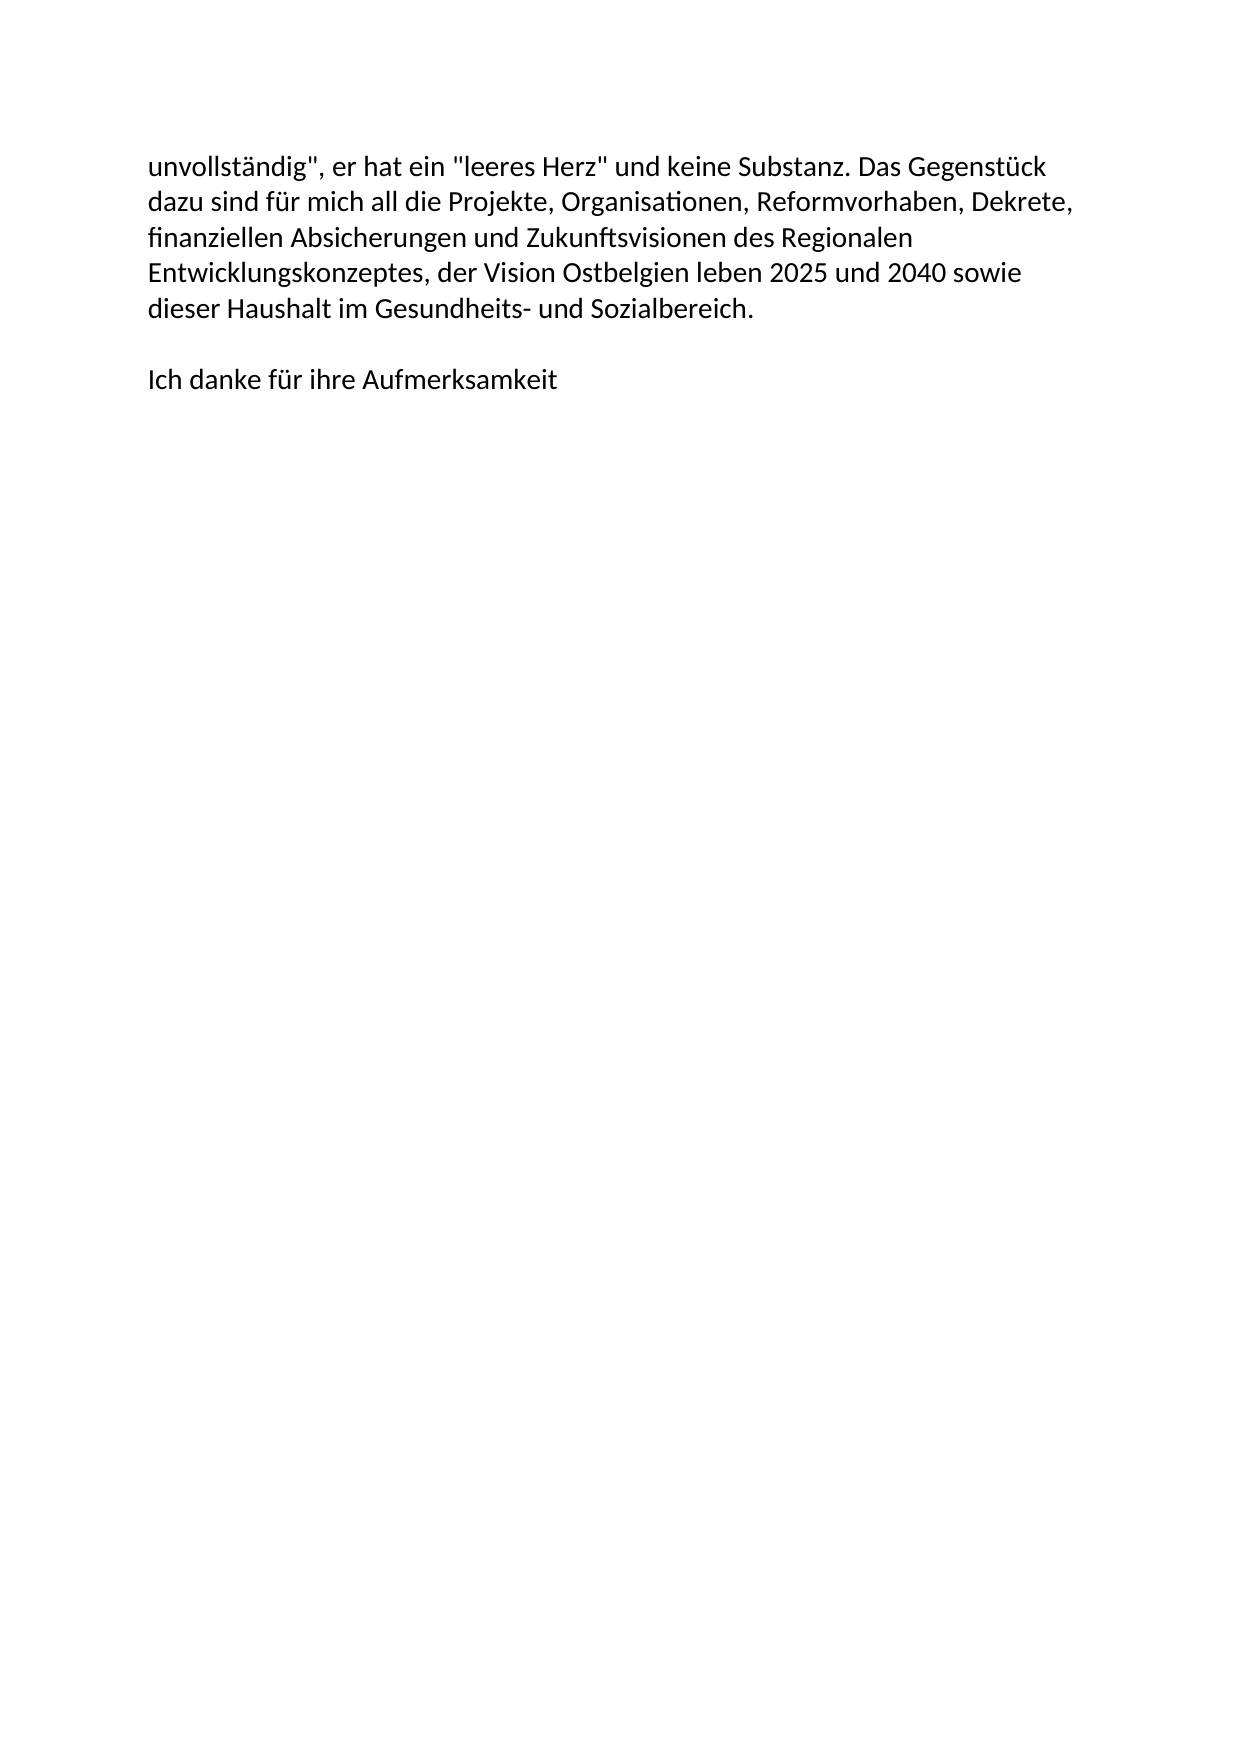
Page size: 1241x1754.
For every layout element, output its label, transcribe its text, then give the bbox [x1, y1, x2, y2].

text Ich danke für ihre Aufmerksamkeit [148, 361, 1093, 397]
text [148, 148, 1093, 326]
